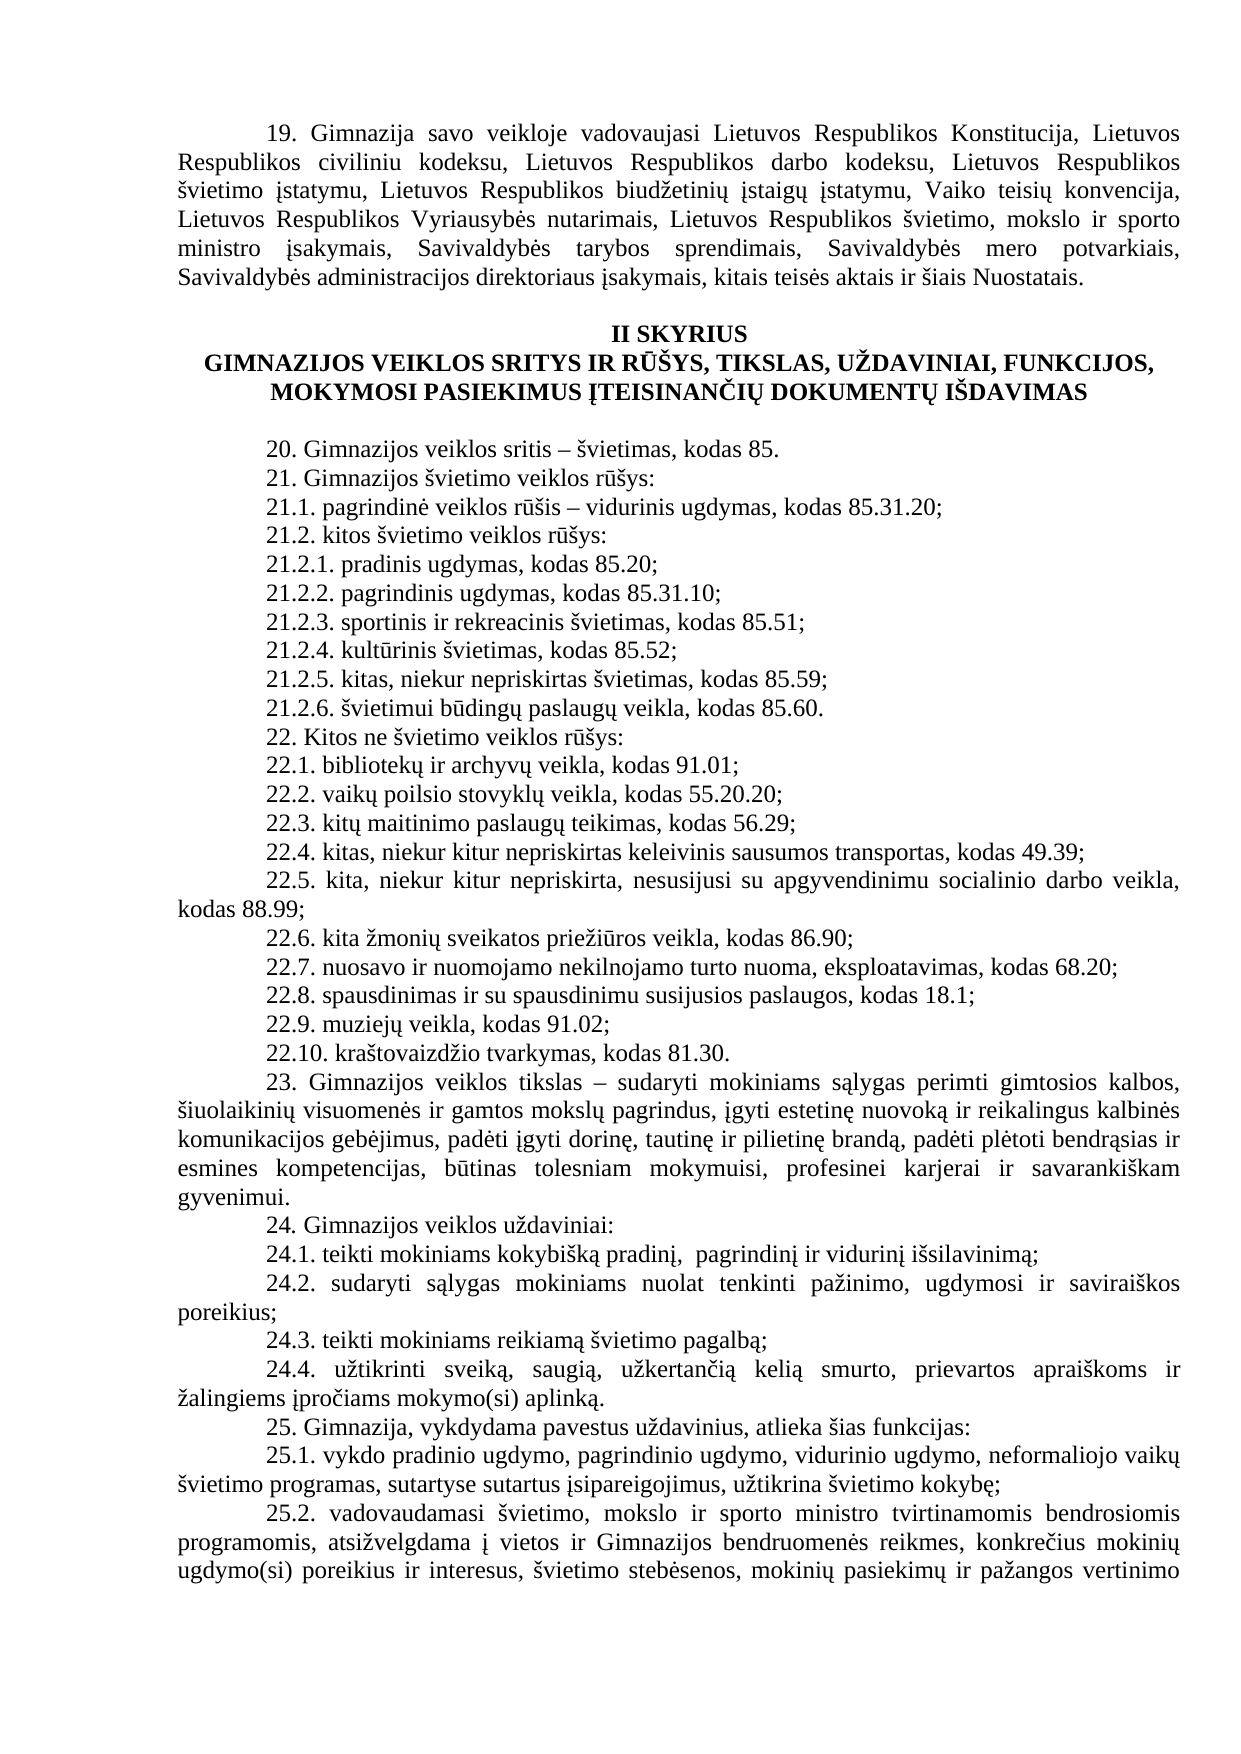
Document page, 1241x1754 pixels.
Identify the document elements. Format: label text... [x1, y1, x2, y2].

text 21.2.1. pradinis ugdymas, kodas 85.20; [207, 549, 1181, 578]
text 24. Gimnazijos veiklos uždaviniai: [177, 1211, 1181, 1239]
text 21.2.2. pagrindinis ugdymas, kodas 85.31.10; [192, 578, 1181, 607]
text 22.8. spausdinimas ir su spausdinimu susijusios paslaugos, kodas 18.1; [118, 981, 1181, 1009]
text II SKYRIUS [177, 319, 1181, 348]
text 19. Gimnazija savo veikloje vadovaujasi Lietuvos Respublikos Konstitucija, Lietuvos Respublikos civiliniu kodeksu, Lietuvos Respublikos darbo kodeksu, Lietuvos Respublikos švietimo įstatymu, Lietuvos Respublikos biudžetinių įstaigų įstatymu, Vaiko teisių konvencija, Lietuvos Respublikos Vyriausybės nutarimais, Lietuvos Respublikos švietimo, mokslo ir sporto ministro įsakymais, Savivaldybės tarybos sprendimais, Savivaldybės mero potvarkiais, Savivaldybės administracijos direktoriaus įsakymais, kitais teisės aktais ir šiais Nuostatais. [177, 118, 1181, 291]
text 21.2.4. kultūrinis švietimas, kodas 85.52; [118, 636, 1181, 664]
text 22.7. nuosavo ir nuomojamo nekilnojamo turto nuoma, eksploatavimas, kodas 68.20; [118, 952, 1181, 981]
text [177, 1498, 1181, 1584]
text 22.3. kitų maitinimo paslaugų teikimas, kodas 56.29; [118, 808, 1181, 837]
text 25.1. vykdo pradinio ugdymo, pagrindinio ugdymo, vidurinio ugdymo, neformaliojo vaikų švietimo programas, sutartyse sutartus įsipareigojimus, užtikrina švietimo kokybę; [177, 1441, 1181, 1498]
text 21.2.6. švietimui būdingų paslaugų veikla, kodas 85.60. [118, 693, 1181, 722]
text 21.2. kitos švietimo veiklos rūšys: [118, 521, 1181, 549]
text 24.2. sudaryti sąlygas mokiniams nuolat tenkinti pažinimo, ugdymosi ir saviraiškos poreikius; [177, 1268, 1181, 1326]
text 22.5. kita, niekur kitur nepriskirta, nesusijusi su apgyvendinimu socialinio darbo veikla, kodas 88.99; [177, 866, 1181, 923]
text 21.2.5. kitas, niekur nepriskirtas švietimas, kodas 85.59; [207, 664, 1181, 693]
text 23. Gimnazijos veiklos tikslas – sudaryti mokiniams sąlygas perimti gimtosios kalbos, šiuolaikinių visuomenės ir gamtos mokslų pagrindus, įgyti estetinę nuovoką ir reikalingus kalbinės komunikacijos gebėjimus, padėti įgyti dorinę, tautinę ir pilietinę brandą, padėti plėtoti bendrąsias ir esmines kompetencijas, būtinas tolesniam mokymuisi, profesinei karjerai ir savarankiškam gyvenimui. [177, 1067, 1181, 1211]
text 22.10. kraštovaizdžio tvarkymas, kodas 81.30. [233, 1038, 1181, 1067]
text 22.4. kitas, niekur kitur nepriskirtas keleivinis sausumos transportas, kodas 49.39; [207, 837, 1181, 866]
text 21.2.3. sportinis ir rekreacinis švietimas, kodas 85.51; [207, 607, 1181, 636]
text 20. Gimnazijos veiklos sritis – švietimas, kodas 85. [207, 434, 1181, 463]
text 22.2. vaikų poilsio stovyklų veikla, kodas 55.20.20; [207, 779, 1181, 808]
text 24.3. teikti mokiniams reikiamą švietimo pagalbą; [177, 1326, 1181, 1354]
text 22.1. bibliotekų ir archyvų veikla, kodas 91.01; [207, 751, 1181, 779]
text 22.6. kita žmonių sveikatos priežiūros veikla, kodas 86.90; [118, 923, 1181, 952]
text 21. Gimnazijos švietimo veiklos rūšys: [207, 463, 1181, 492]
text 25. Gimnazija, vykdydama pavestus uždavinius, atlieka šias funkcijas: [177, 1412, 1181, 1441]
text 24.1. teikti mokiniams kokybišką pradinį, pagrindinį ir vidurinį išsilavinimą; [177, 1239, 1181, 1268]
text 22. Kitos ne švietimo veiklos rūšys: [118, 722, 1181, 751]
text 22.9. muziejų veikla, kodas 91.02; [266, 1009, 1181, 1038]
text GIMNAZIJOS VEIKLOS SRITYS IR RŪŠYS, TIKSLAS, UŽDAVINIAI, FUNKCIJOS, MOKYMOSI PASIEKIMUS ĮTEISINANČIŲ DOKUMENTŲ IŠDAVIMAS [177, 348, 1181, 406]
text 21.1. pagrindinė veiklos rūšis – vidurinis ugdymas, kodas 85.31.20; [118, 492, 1181, 521]
text 24.4. užtikrinti sveiką, saugią, užkertančią kelią smurto, prievartos apraiškoms ir žalingiems įpročiams mokymo(si) aplinką. [177, 1354, 1181, 1412]
